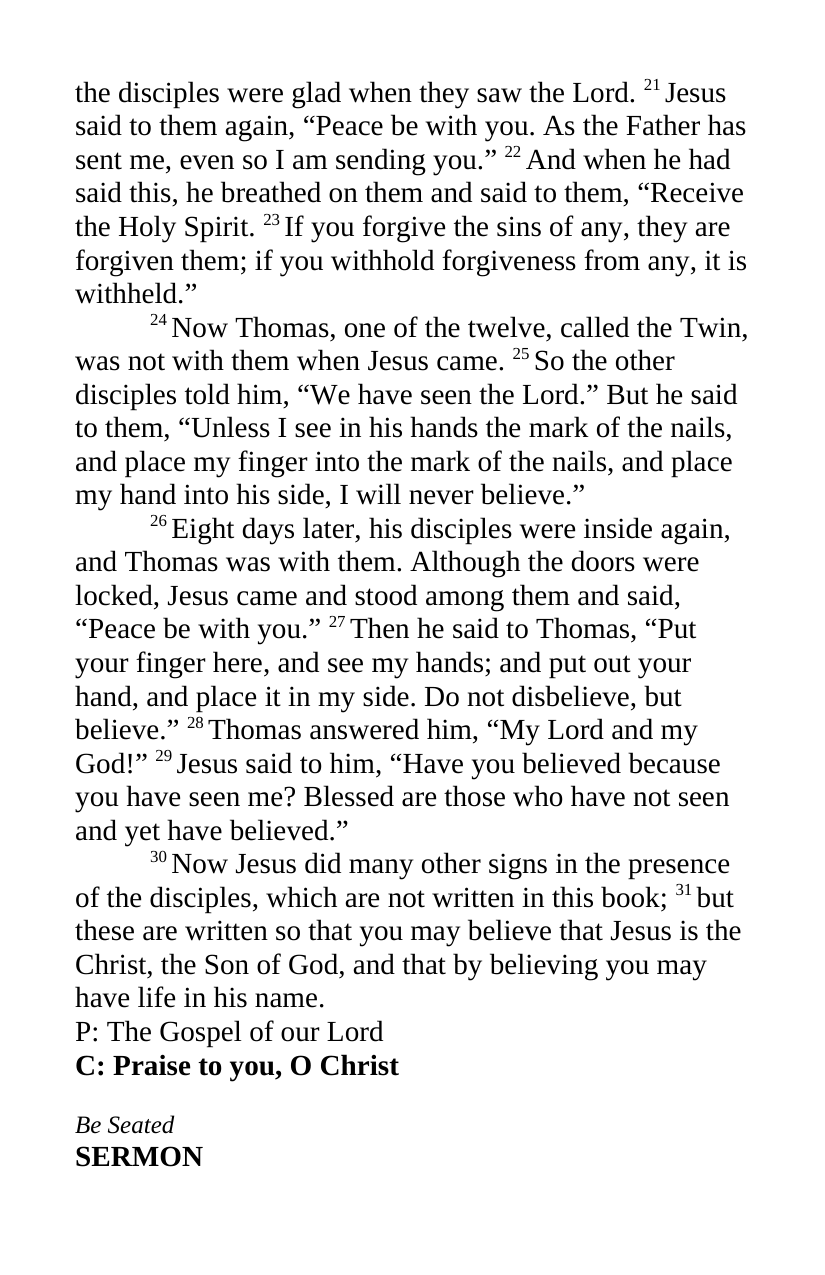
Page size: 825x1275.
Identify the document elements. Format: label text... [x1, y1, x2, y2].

text SERMON [75, 1139, 750, 1172]
text 24 Now Thomas, one of the twelve, called the Twin, was not with them when Jesus came. 25 So the other disciples told him, “We have seen the Lord.” But he said to them, “Unless I see in his hands the mark of the nails, and place my finger into the mark of the nails, and place my hand into his side, I will never believe.” [75, 310, 750, 511]
text 30 Now Jesus did many other signs in the presence of the disciples, which are not written in this book; 31 but these are written so that you may believe that Jesus is the Christ, the Son of God, and that by believing you may have life in his name. [75, 846, 750, 1014]
text Be Seated [75, 1110, 750, 1139]
text 26 Eight days later, his disciples were inside again, and Thomas was with them. Although the doors were locked, Jesus came and stood among them and said, “Peace be with you.” 27 Then he said to Thomas, “Put your finger here, and see my hands; and put out your hand, and place it in my side. Do not disbelieve, but believe.” 28 Thomas answered him, “My Lord and my God!” 29 Jesus said to him, “Have you believed because you have seen me? Blessed are those who have not seen and yet have believed.” [75, 511, 750, 846]
text C: Praise to you, O Christ [75, 1048, 750, 1081]
text P: The Gospel of our Lord [75, 1014, 750, 1048]
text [75, 75, 750, 310]
